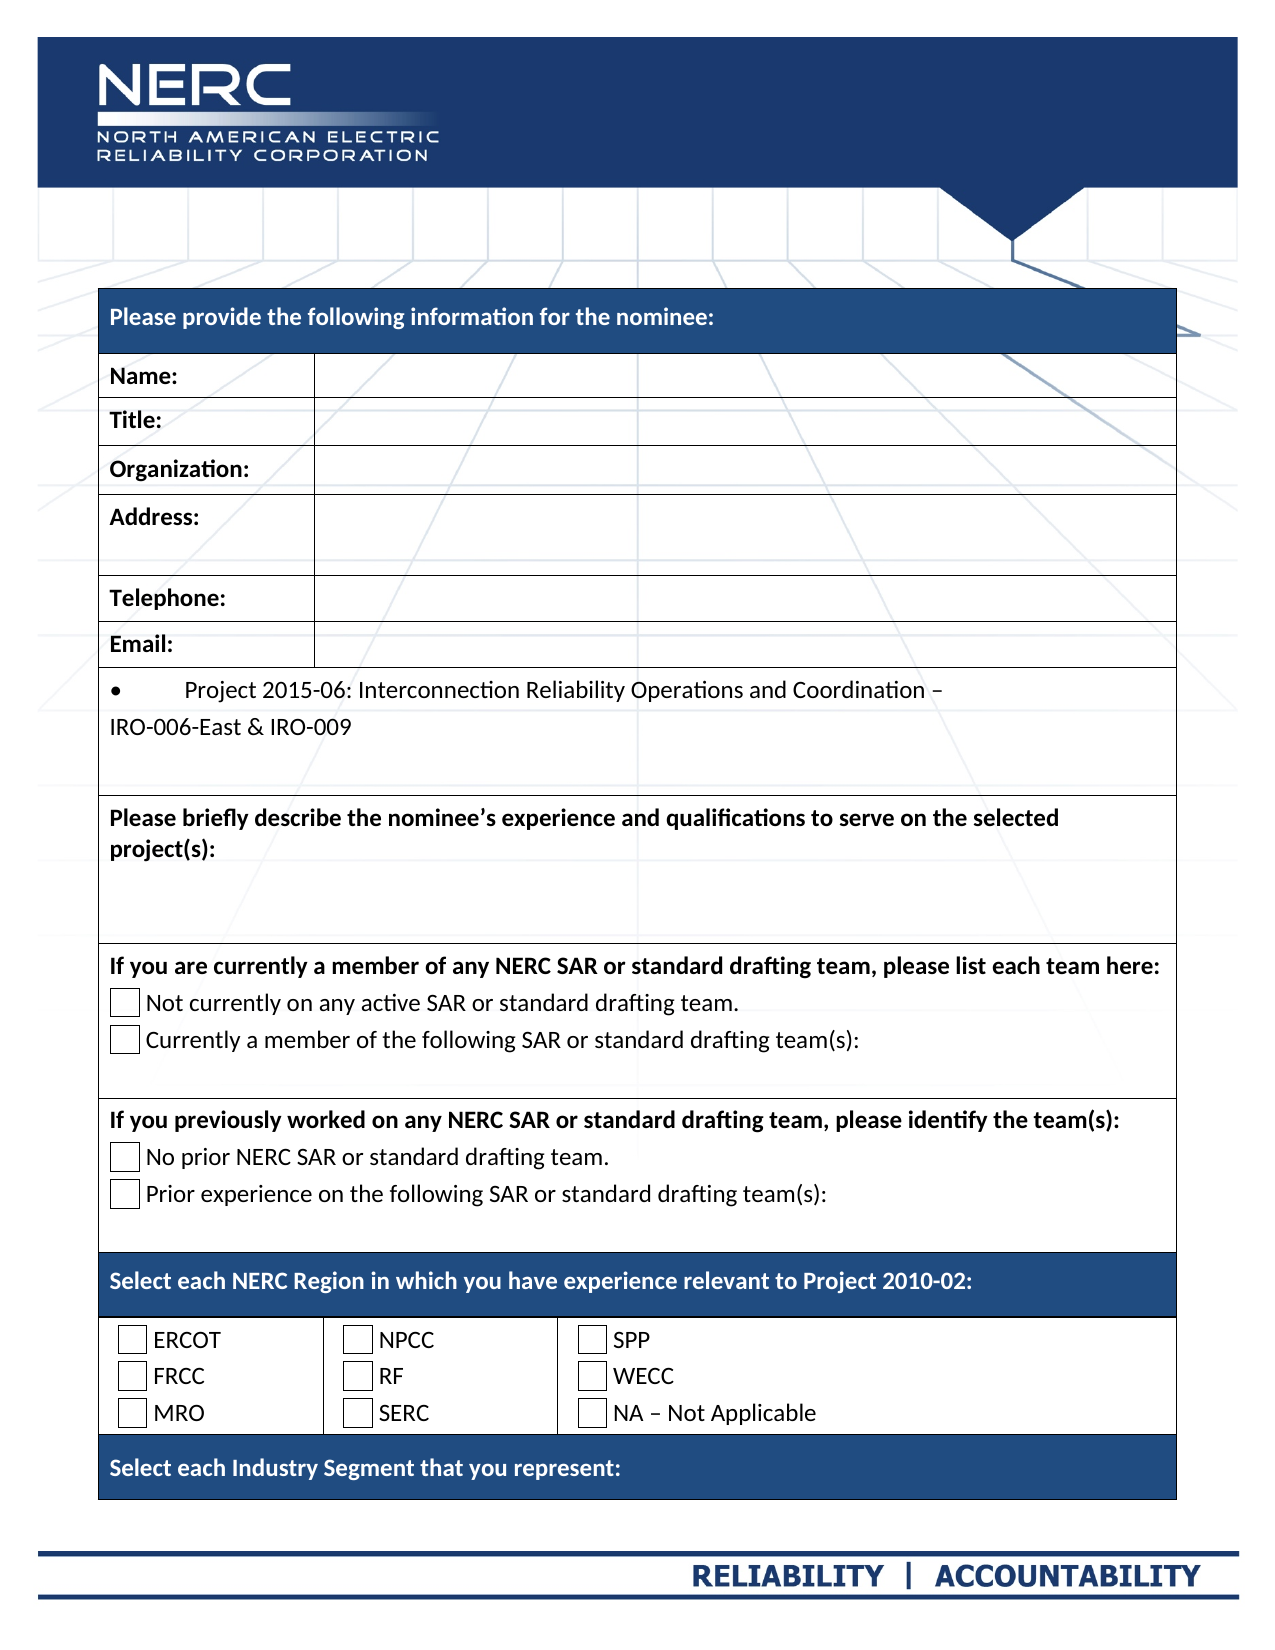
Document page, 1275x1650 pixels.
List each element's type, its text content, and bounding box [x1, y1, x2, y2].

table_cell Select each NERC Region in which you have experience relevant to Project 2010-02: [99, 1253, 1176, 1316]
table_cell Name: [99, 354, 314, 397]
table_cell Organization: [99, 446, 314, 494]
table_cell NPCC RF SERC [324, 1318, 557, 1434]
table_cell ERCOT FRCC MRO [99, 1318, 323, 1434]
table_cell Telephone: [99, 576, 314, 621]
table_cell [315, 622, 1176, 667]
table_cell Select each Industry Segment that you represent: [99, 1435, 1176, 1499]
table_cell [315, 398, 1176, 445]
picture [0, 1551, 1275, 1650]
table_header Please provide the following information for the nominee: [99, 289, 1176, 353]
table_cell If you are currently a member of any NERC SAR or standard drafting team, please list each team here: Not currently on any active SAR or standard drafting team. Currently a member of the following SAR or standard drafting team(s): [99, 944, 1176, 1097]
table_cell [315, 446, 1176, 494]
table_cell [315, 495, 1176, 575]
picture [37, 37, 1238, 1160]
table_cell Title: [99, 398, 314, 445]
table_cell [315, 354, 1176, 397]
table_cell • Project 2015-06: Interconnection Reliability Operations and Coordination – IRO-006-East & IRO-009 [99, 668, 1176, 795]
table_cell [315, 576, 1176, 621]
table_cell Email: [99, 622, 314, 667]
table_cell SPP WECC NA – Not Applicable [558, 1318, 1176, 1434]
table_cell If you previously worked on any NERC SAR or standard drafting team, please identify the team(s): No prior NERC SAR or standard drafting team. Prior experience on the following SAR or standard drafting team(s): [99, 1099, 1176, 1252]
table_cell Address: [99, 495, 314, 575]
table_cell Please briefly describe the nominee’s experience and qualifications to serve on the selected project(s): [99, 796, 1176, 943]
